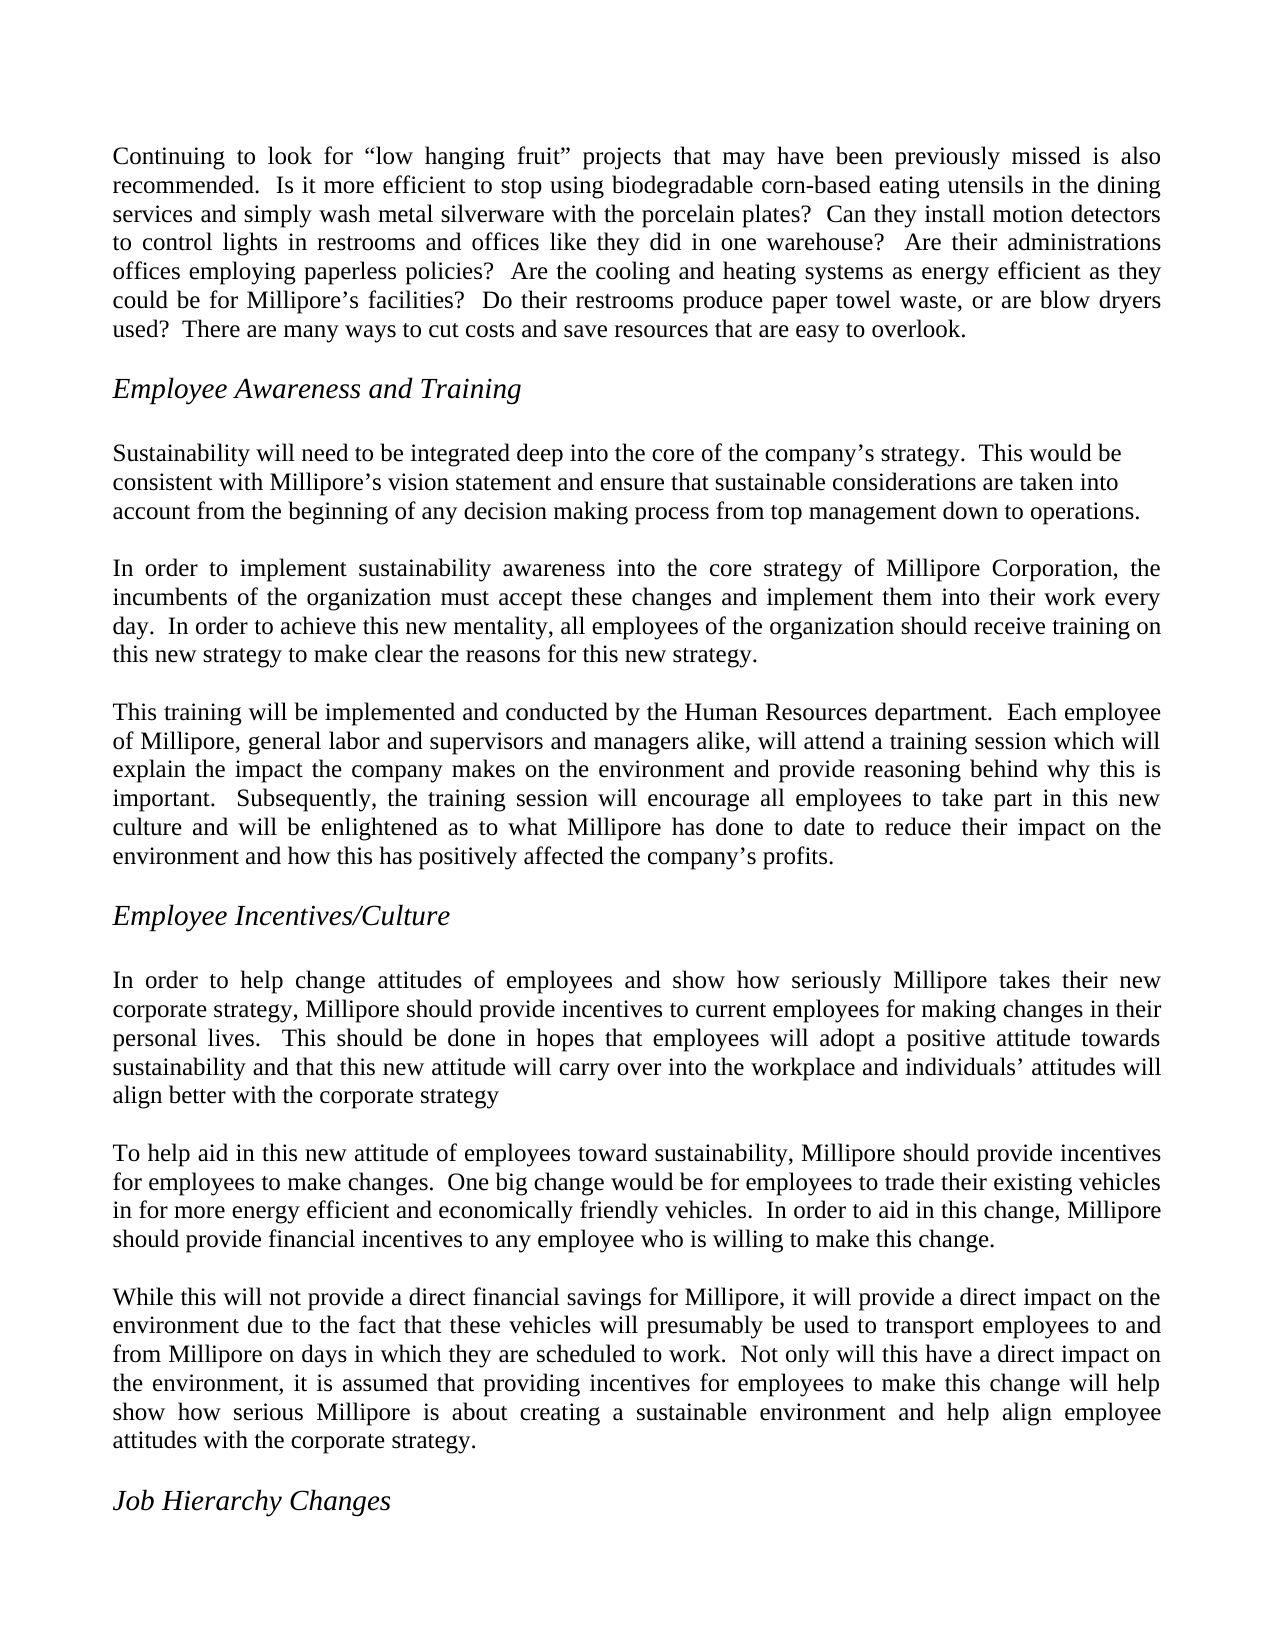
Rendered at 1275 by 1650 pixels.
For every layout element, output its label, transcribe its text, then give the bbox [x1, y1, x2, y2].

text In order to implement sustainability awareness into the core strategy of Millipore Corporation, the incumbents of the organization must accept these changes and implement them into their work every day. In order to achieve this new mentality, all employees of the organization should receive training on this new strategy to make clear the reasons for this new strategy. [112, 553, 1162, 668]
text Job Hierarchy Changes [112, 1483, 1162, 1516]
text Sustainability will need to be integrated deep into the core of the company’s strategy. This would be consistent with Millipore’s vision statement and ensure that sustainable considerations are taken into account from the beginning of any decision making process from top management down to operations. [112, 438, 1162, 524]
text Employee Incentives/Culture [112, 898, 1162, 932]
text To help aid in this new attitude of employees toward sustainability, Millipore should provide incentives for employees to make changes. One big change would be for employees to trade their existing vehicles in for more energy efficient and economically friendly vehicles. In order to aid in this change, Millipore should provide financial incentives to any employee who is willing to make this change. [112, 1138, 1162, 1253]
text Employee Awareness and Training [112, 371, 1162, 405]
text Continuing to look for “low hanging fruit” projects that may have been previously missed is also recommended. Is it more efficient to stop using biodegradable corn-based eating utensils in the dining services and simply wash metal silverware with the porcelain plates? Can they install motion detectors to control lights in restrooms and offices like they did in one warehouse? Are their administrations offices employing paperless policies? Are the cooling and heating systems as energy efficient as they could be for Millipore’s facilities? Do their restrooms produce paper towel waste, or are blow dryers used? There are many ways to cut costs and save resources that are easy to overlook. [112, 141, 1162, 342]
text In order to help change attitudes of employees and show how seriously Millipore takes their new corporate strategy, Millipore should provide incentives to current employees for making changes in their personal lives. This should be done in hopes that employees will adopt a positive attitude towards sustainability and that this new attitude will carry over into the workplace and individuals’ attitudes will align better with the corporate strategy [112, 965, 1162, 1109]
text This training will be implemented and conducted by the Human Resources department. Each employee of Millipore, general labor and supervisors and managers alike, will attend a training session which will explain the impact the company makes on the environment and provide reasoning behind why this is important. Subsequently, the training session will encourage all employees to take part in this new culture and will be enlightened as to what Millipore has done to date to reduce their impact on the environment and how this has positively affected the company’s profits. [112, 697, 1162, 869]
text While this will not provide a direct financial savings for Millipore, it will provide a direct impact on the environment due to the fact that these vehicles will presumably be used to transport employees to and from Millipore on days in which they are scheduled to work. Not only will this have a direct impact on the environment, it is assumed that providing incentives for employees to make this change will help show how serious Millipore is about creating a sustainable environment and help align employee attitudes with the corporate strategy. [112, 1282, 1162, 1454]
